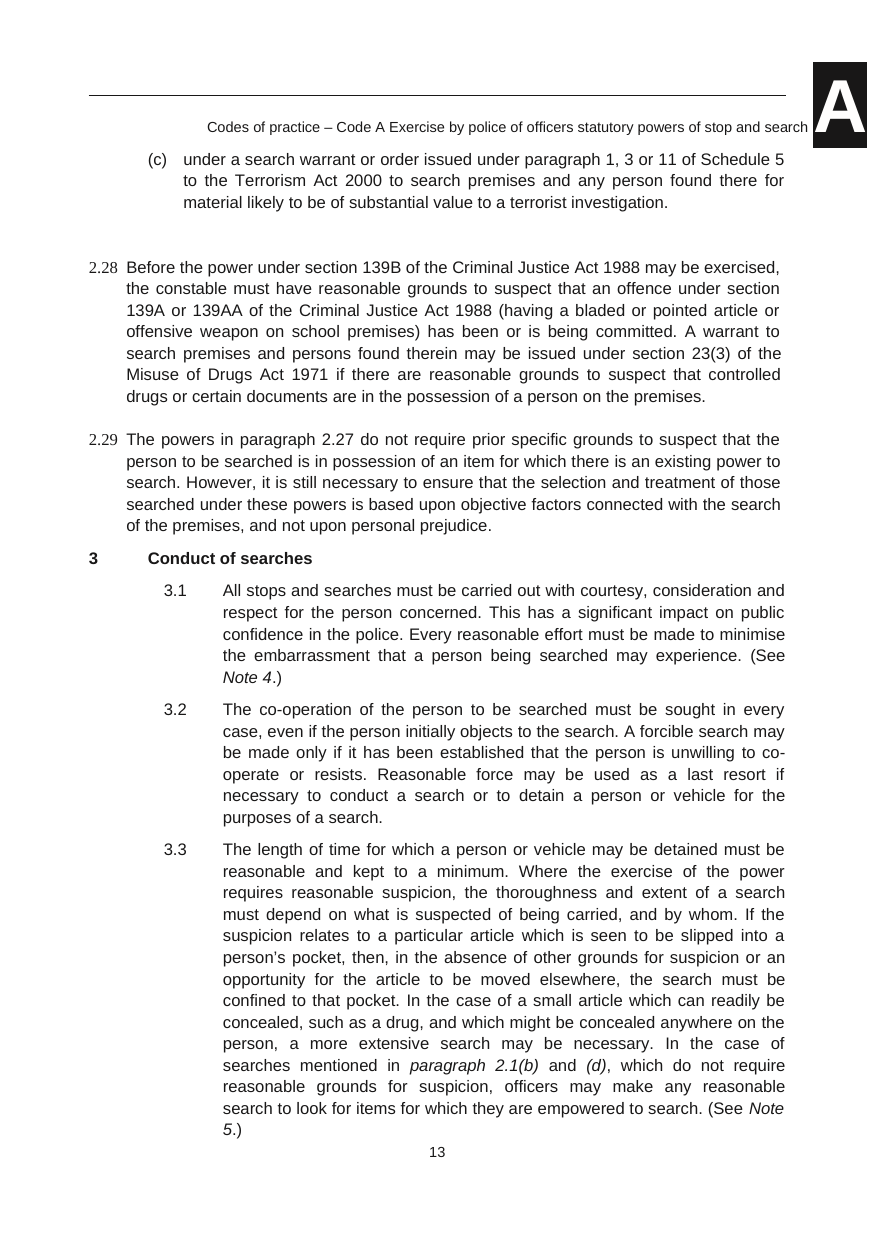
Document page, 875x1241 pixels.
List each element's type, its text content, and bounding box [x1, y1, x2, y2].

list Before the power under section 139B of the Criminal Justice Act 1988 may be exercised, the constable must have reasonable grounds to suspect that an offence under section 139A or 139AA of the Criminal Justice Act 1988 (having a bladed or pointed article or offensive weapon on school premises) has been or is being committed. A warrant to search premises and persons found therein may be issued under section 23(3) of the Misuse of Drugs Act 1971 if there are reasonable grounds to suspect that controlled drugs or certain documents are in the possession of a person on the premises. [88, 257, 781, 406]
list under a search warrant or order issued under paragraph 1, 3 or 11 of Schedule 5 to the Terrorism Act 2000 to search premises and any person found there for material likely to be of substantial value to a terrorist investigation. [148, 150, 786, 212]
list All stops and searches must be carried out with courtesy, consideration and respect for the person concerned. This has a significant impact on public confidence in the police. Every reasonable effort must be made to minimise the embarrassment that a person being searched may experience. (See Note 4.) [163, 581, 786, 687]
list The length of time for which a person or vehicle may be detained must be reasonable and kept to a minimum. Where the exercise of the power requires reasonable suspicion, the thoroughness and extent of a search must depend on what is suspected of being carried, and by whom. If the suspicion relates to a particular article which is seen to be slipped into a person’s pocket, then, in the absence of other grounds for suspicion or an opportunity for the article to be moved elsewhere, the search must be confined to that pocket. In the case of a small article which can readily be concealed, such as a drug, and which might be concealed anywhere on the person, a more extensive search may be necessary. In the case of searches mentioned in paragraph 2.1(b) and (d), which do not require reasonable grounds for suspicion, officers may make any reasonable search to look for items for which they are empowered to search. (See Note 5.) [163, 840, 786, 1139]
list The co-operation of the person to be searched must be sought in every case, even if the person initially objects to the search. A forcible search may be made only if it has been established that the person is unwilling to co-operate or resists. Reasonable force may be used as a last resort if necessary to conduct a search or to detain a person or vehicle for the purposes of a search. [163, 700, 786, 827]
list Conduct of searches [88, 548, 786, 568]
list The powers in paragraph 2.27 do not require prior specific grounds to suspect that the person to be searched is in possession of an item for which there is an existing power to search. However, it is still necessary to ensure that the selection and treatment of those searched under these powers is based upon objective factors connected with the search of the premises, and not upon personal prejudice. [88, 430, 781, 535]
